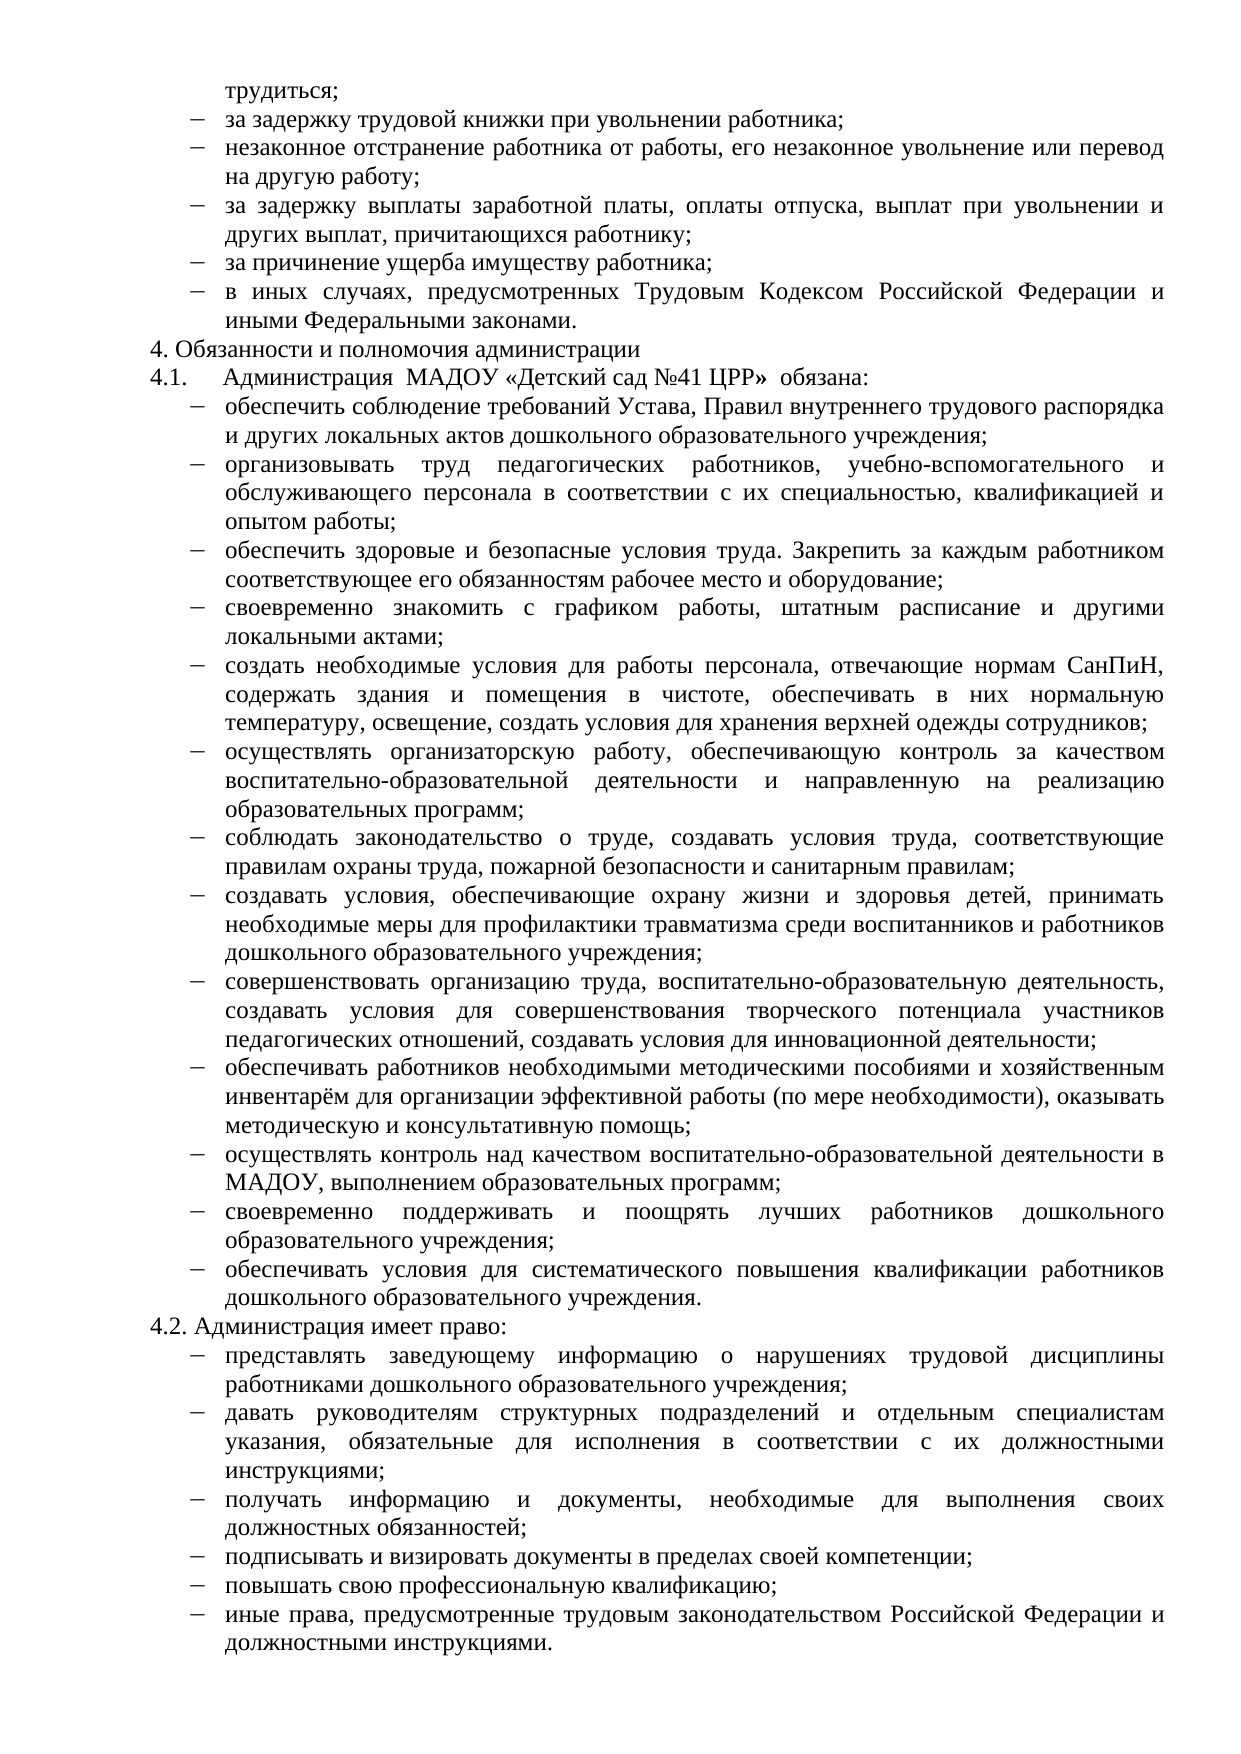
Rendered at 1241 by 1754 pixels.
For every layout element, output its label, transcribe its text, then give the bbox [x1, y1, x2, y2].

text 4.2. Администрация имеет право: [75, 1311, 1165, 1340]
list осуществлять контроль над качеством воспитательно-образовательной деятельности в МАДОУ, выполнением образовательных программ; [187, 1139, 1165, 1196]
text 4. Обязанности и полномочия администрации [75, 334, 1165, 362]
list обеспечить соблюдение требований Устава, Правил внутреннего трудового распорядка и других локальных актов дошкольного образовательного учреждения; [187, 391, 1165, 449]
list осуществлять организаторскую работу, обеспечивающую контроль за качеством воспитательно-образовательной деятельности и направленную на реализацию образовательных программ; [187, 736, 1165, 822]
list своевременно знакомить с графиком работы, штатным расписание и другими локальными актами; [187, 592, 1165, 650]
list создавать условия, обеспечивающие охрану жизни и здоровья детей, принимать необходимые меры для профилактики травматизма среди воспитанников и работников дошкольного образовательного учреждения; [187, 880, 1165, 966]
list обеспечивать условия для систематического повышения квалификации работников дошкольного образовательного учреждения. [187, 1254, 1165, 1311]
list обеспечить здоровые и безопасные условия труда. Закрепить за каждым работником соответствующее его обязанностям рабочее место и оборудование; [187, 535, 1165, 592]
list за причинение ущерба имуществу работника; [187, 247, 1165, 276]
list совершенствовать организацию труда, воспитательно-образовательную деятельность, создавать условия для совершенствования творческого потенциала участников педагогических отношений, создавать условия для инновационной деятельности; [187, 966, 1165, 1052]
list повышать свою профессиональную квалификацию; [187, 1570, 1165, 1599]
list соблюдать законодательство о труде, создавать условия труда, соответствующие правилам охраны труда, пожарной безопасности и санитарным правилам; [187, 822, 1165, 880]
list за задержку выплаты заработной платы, оплаты отпуска, выплат при увольнении и других выплат, причитающихся работнику; [187, 190, 1165, 247]
list незаконное отстранение работника от работы, его незаконное увольнение или перевод на другую работу; [187, 132, 1165, 190]
list организовывать труд педагогических работников, учебно-вспомогательного и обслуживающего персонала в соответствии с их специальностью, квалификацией и опытом работы; [187, 449, 1165, 535]
list в иных случаях, предусмотренных Трудовым Кодексом Российской Федерации и иными Федеральными законами. [187, 276, 1165, 334]
list создать необходимые условия для работы персонала, отвечающие нормам СанПиН, содержать здания и помещения в чистоте, обеспечивать в них нормальную температуру, освещение, создать условия для хранения верхней одежды сотрудников; [187, 650, 1165, 736]
list подписывать и визировать документы в пределах своей компетенции; [187, 1541, 1165, 1570]
list иные права, предусмотренные трудовым законодательством Российской Федерации и должностными инструкциями. [187, 1599, 1165, 1656]
list своевременно поддерживать и поощрять лучших работников дошкольного образовательного учреждения; [187, 1196, 1165, 1254]
list представлять заведующему информацию о нарушениях трудовой дисциплины работниками дошкольного образовательного учреждения; [187, 1340, 1165, 1397]
list получать информацию и документы, необходимые для выполнения своих должностных обязанностей; [187, 1484, 1165, 1541]
list за задержку трудовой книжки при увольнении работника; [187, 104, 1165, 132]
text 4.1. Администрация МАДОУ «Детский сад №41 ЦРР» обязана: [75, 362, 1165, 391]
list обеспечивать работников необходимыми методическими пособиями и хозяйственным инвентарём для организации эффективной работы (по мере необходимости), оказывать методическую и консультативную помощь; [187, 1052, 1165, 1139]
list давать руководителям структурных подразделений и отдельным специалистам указания, обязательные для исполнения в соответствии с их должностными инструкциями; [187, 1397, 1165, 1484]
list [187, 75, 1165, 104]
